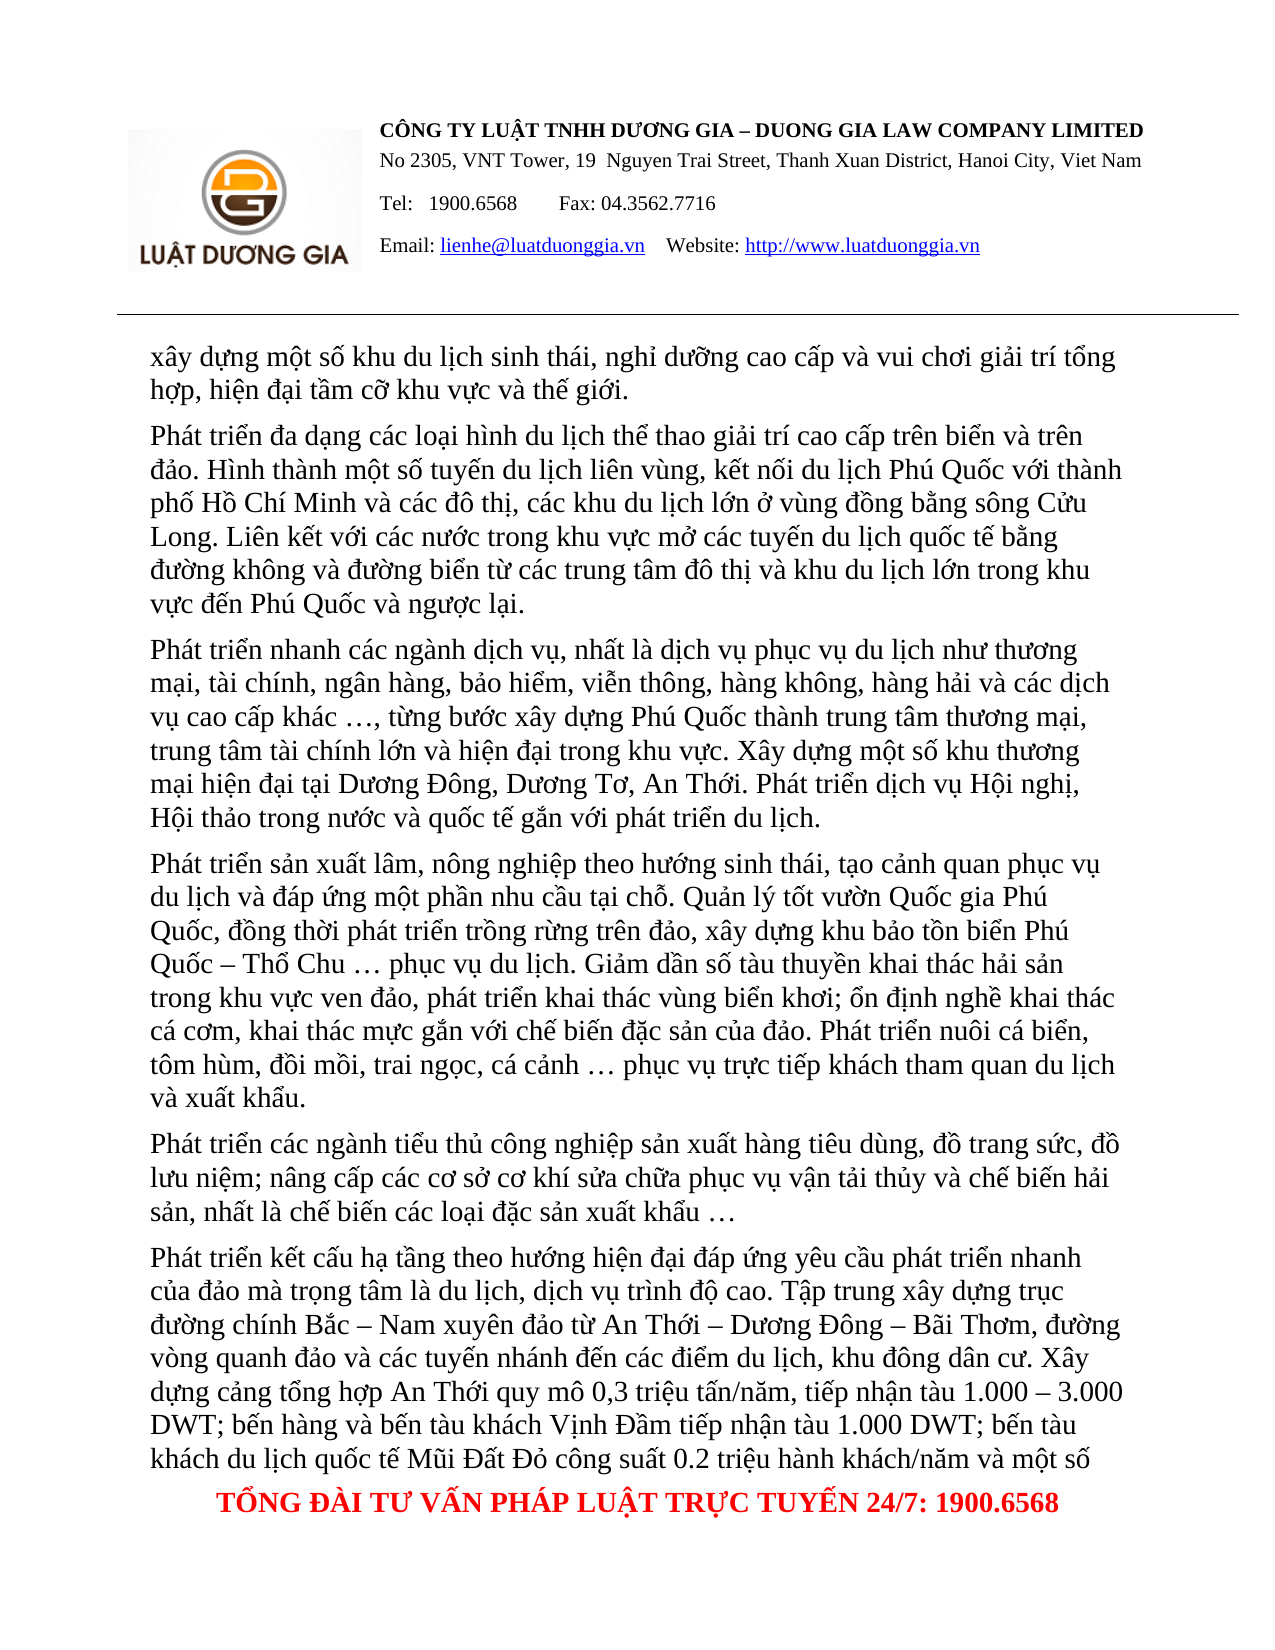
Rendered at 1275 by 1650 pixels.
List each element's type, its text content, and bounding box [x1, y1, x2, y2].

text Phát triển sản xuất lâm, nông nghiệp theo hướng sinh thái, tạo cảnh quan phục vụ du lịch và đáp ứng một phần nhu cầu tại chỗ. Quản lý tốt vườn Quốc gia Phú Quốc, đồng thời phát triển trồng rừng trên đảo, xây dựng khu bảo tồn biển Phú Quốc – Thổ Chu … phục vụ du lịch. Giảm dần số tàu thuyền khai thác hải sản trong khu vực ven đảo, phát triển khai thác vùng biển khơi; ổn định nghề khai thác cá cơm, khai thác mực gắn với chế biến đặc sản của đảo. Phát triển nuôi cá biển, tôm hùm, đồi mồi, trai ngọc, cá cảnh … phục vụ trực tiếp khách tham quan du lịch và xuất khẩu. [150, 846, 1125, 1114]
text Phát triển nhanh các ngành dịch vụ, nhất là dịch vụ phục vụ du lịch như thương mại, tài chính, ngân hàng, bảo hiểm, viễn thông, hàng không, hàng hải và các dịch vụ cao cấp khác …, từng bước xây dựng Phú Quốc thành trung tâm thương mại, trung tâm tài chính lớn và hiện đại trong khu vực. Xây dựng một số khu thương mại hiện đại tại Dương Đông, Dương Tơ, An Thới. Phát triển dịch vụ Hội nghị, Hội thảo trong nước và quốc tế gắn với phát triển du lịch. [150, 632, 1125, 833]
picture [128, 129, 363, 272]
text Phát triển các ngành tiểu thủ công nghiệp sản xuất hàng tiêu dùng, đồ trang sức, đồ lưu niệm; nâng cấp các cơ sở cơ khí sửa chữa phục vụ vận tải thủy và chế biến hải sản, nhất là chế biến các loại đặc sản xuất khẩu … [150, 1127, 1125, 1227]
text Phát triển đa dạng các loại hình du lịch thể thao giải trí cao cấp trên biển và trên đảo. Hình thành một số tuyến du lịch liên vùng, kết nối du lịch Phú Quốc với thành phố Hồ Chí Minh và các đô thị, các khu du lịch lớn ở vùng đồng bằng sông Cửu Long. Liên kết với các nước trong khu vực mở các tuyến du lịch quốc tế bằng đường không và đường biển từ các trung tâm đô thị và khu du lịch lớn trong khu vực đến Phú Quốc và ngược lại. [150, 418, 1125, 619]
